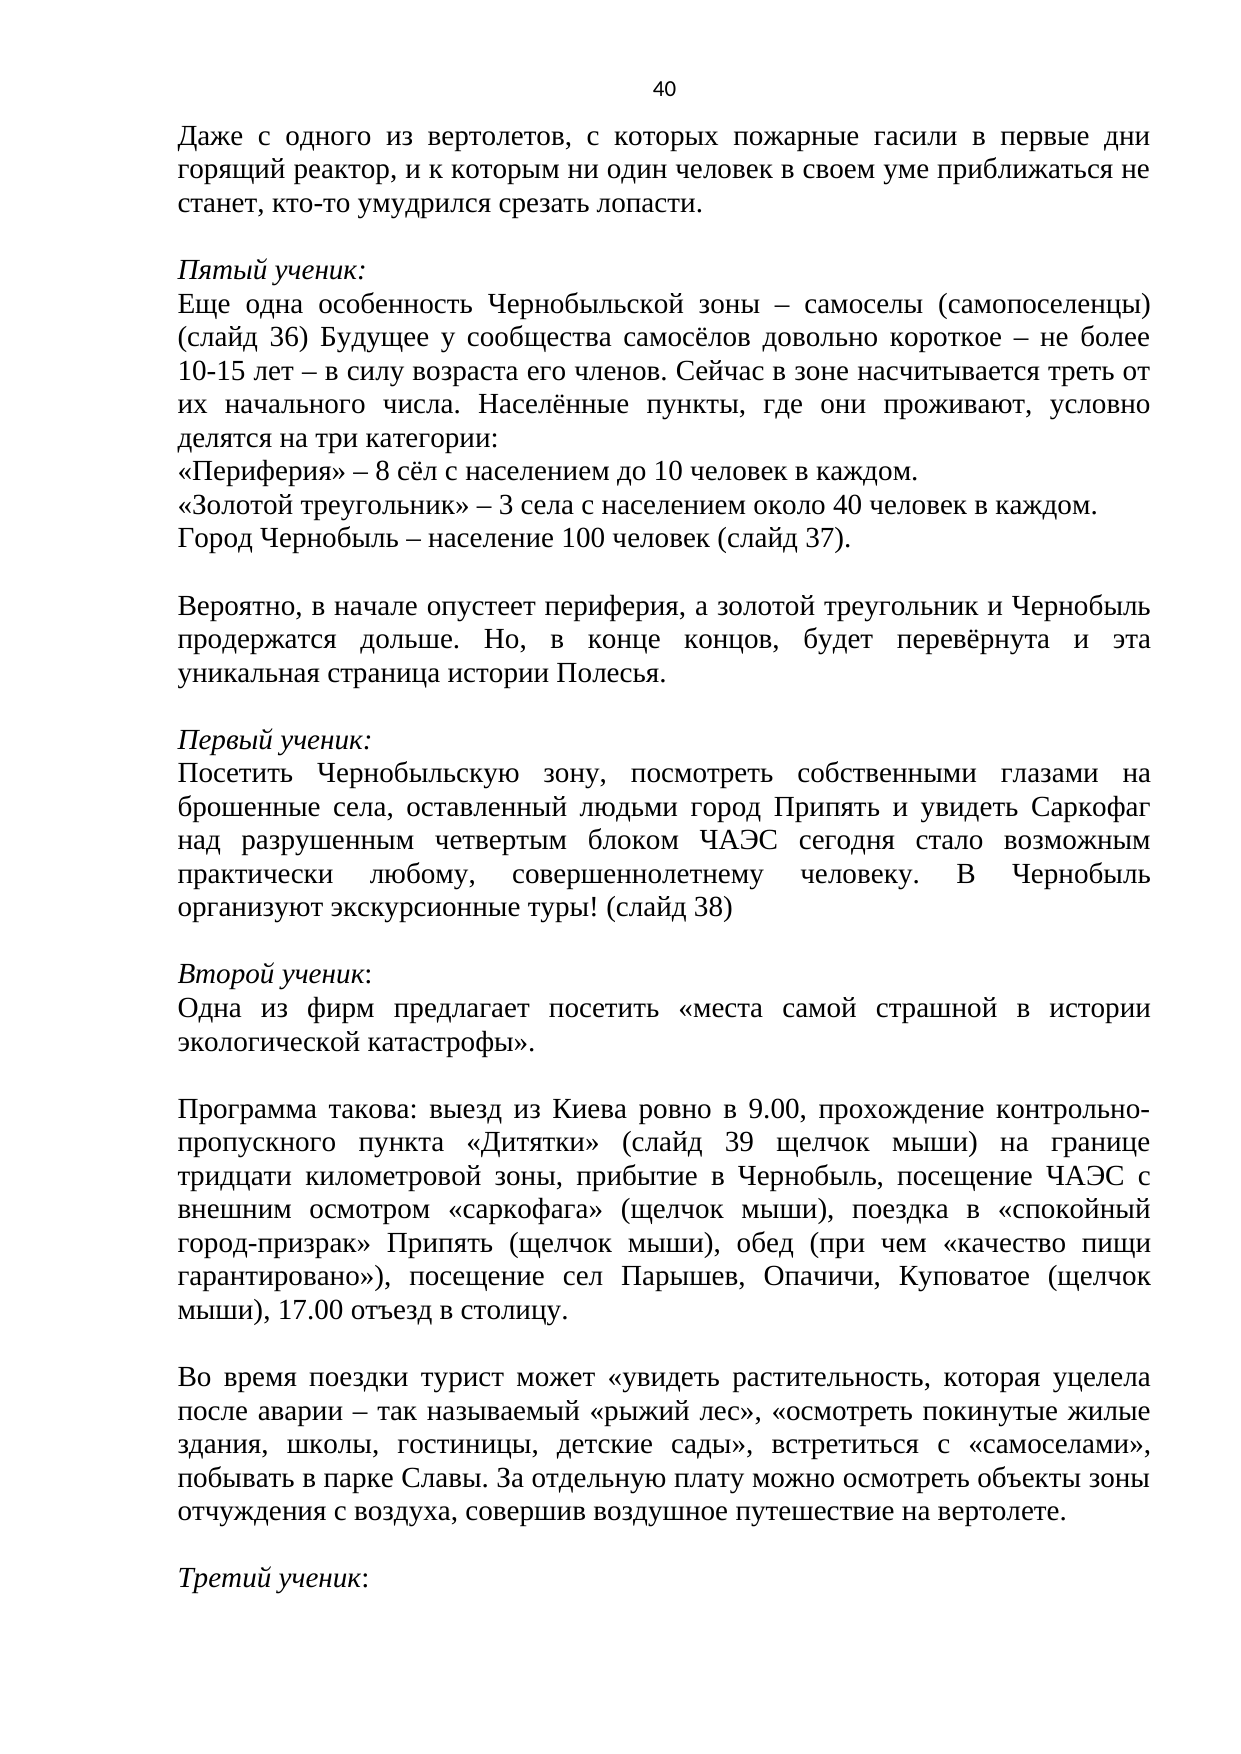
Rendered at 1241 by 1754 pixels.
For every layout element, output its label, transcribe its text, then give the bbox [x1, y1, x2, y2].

text Второй ученик: [177, 957, 1152, 990]
text Третий ученик: [177, 1560, 1152, 1594]
text Даже с одного из вертолетов, с которых пожарные гасили в первые дни горящий реактор, и к которым ни один человек в своем уме приближаться не станет, кто-то умудрился срезать лопасти. [177, 118, 1152, 219]
text Первый ученик: [177, 722, 1152, 755]
text Посетить Чернобыльскую зону, посмотреть собственными глазами на брошенные села, оставленный людьми город Припять и увидеть Саркофаг над разрушенным четвертым блоком ЧАЭС сегодня стало возможным практически любому, совершеннолетнему человеку. В Чернобыль организуют экскурсионные туры! (слайд 38) [177, 755, 1152, 923]
text Вероятно, в начале опустеет периферия, а золотой треугольник и Чернобыль продержатся дольше. Но, в конце концов, будет перевёрнута и эта уникальная страница истории Полесья. [177, 588, 1152, 688]
text «Периферия» – 8 сёл с населением до 10 человек в каждом. [177, 453, 1152, 487]
text Во время поездки турист может «увидеть растительность, которая уцелела после аварии – так называемый «рыжий лес», «осмотреть покинутые жилые здания, школы, гостиницы, детские сады», встретиться с «самоселами», побывать в парке Славы. За отдельную плату можно осмотреть объекты зоны отчуждения с воздуха, совершив воздушное путешествие на вертолете. [177, 1359, 1152, 1527]
text Пятый ученик: [177, 252, 1152, 286]
text «Золотой треугольник» – 3 села с населением около 40 человек в каждом. [177, 487, 1152, 521]
text Одна из фирм предлагает посетить «места самой страшной в истории экологической катастрофы». [177, 990, 1152, 1057]
text Программа такова: выезд из Киева ровно в 9.00, прохождение контрольно-пропускного пункта «Дитятки» (слайд 39 щелчок мыши) на границе тридцати километровой зоны, прибытие в Чернобыль, посещение ЧАЭС с внешним осмотром «саркофага» (щелчок мыши), поездка в «спокойный город-призрак» Припять (щелчок мыши), обед (при чем «качество пищи гарантировано»), посещение сел Парышев, Опачичи, Куповатое (щелчок мыши), 17.00 отъезд в столицу. [177, 1091, 1152, 1326]
text Еще одна особенность Чернобыльской зоны – самоселы (самопоселенцы) (слайд 36) Будущее у сообщества самосёлов довольно короткое – не более 10-15 лет – в силу возраста его членов. Сейчас в зоне насчитывается треть от их начального числа. Населённые пункты, где они проживают, условно делятся на три категории: [177, 286, 1152, 453]
text Город Чернобыль – население 100 человек (слайд 37). [177, 521, 1152, 554]
